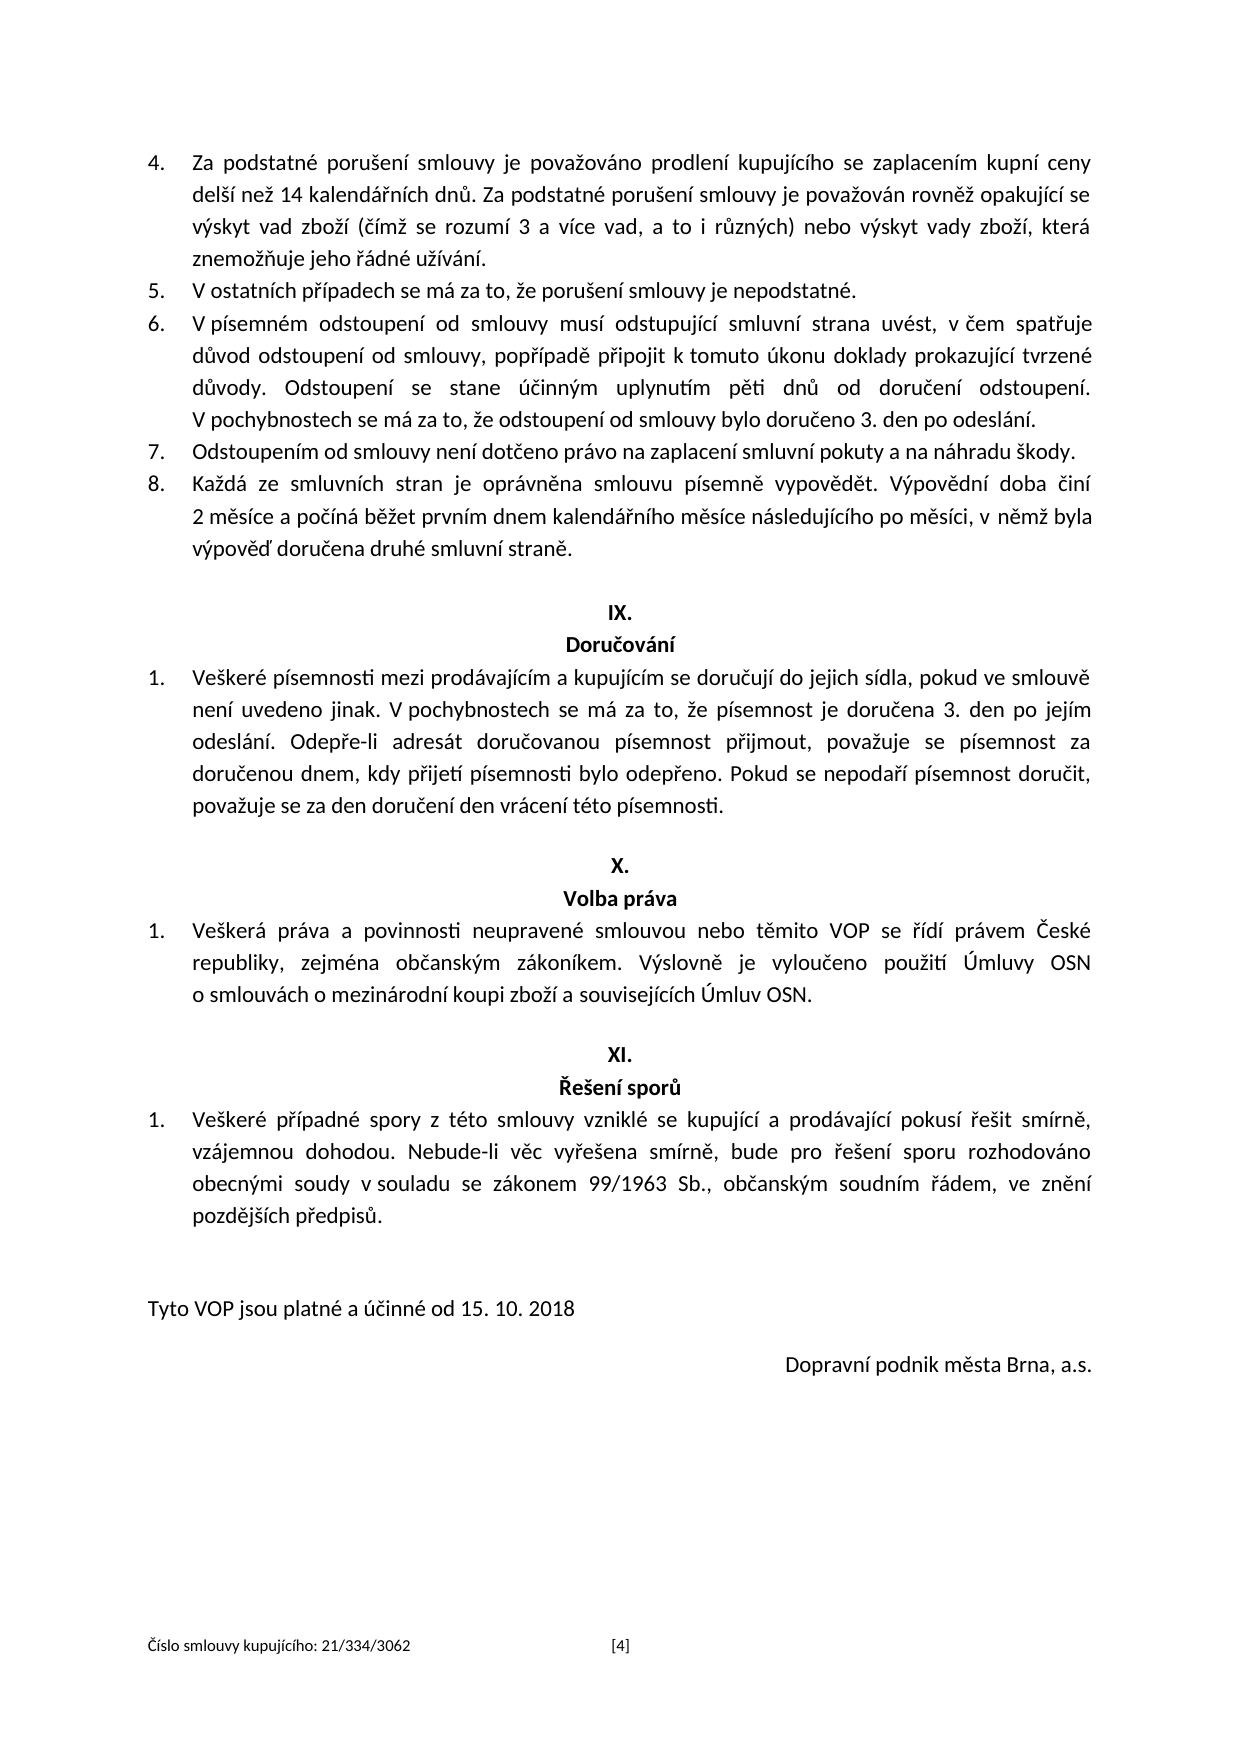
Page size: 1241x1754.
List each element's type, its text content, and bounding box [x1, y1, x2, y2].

list Odstoupením od smlouvy není dotčeno právo na zaplacení smluvní pokuty a na náhradu škody. [148, 437, 1092, 465]
list V ostatních případech se má za to, že porušení smlouvy je nepodstatné. [148, 276, 1092, 304]
text Řešení sporů [148, 1073, 1092, 1101]
text Dopravní podnik města Brna, a.s. [148, 1350, 1092, 1378]
text Volba práva [148, 884, 1092, 912]
text XI. [148, 1041, 1092, 1069]
list Každá ze smluvních stran je oprávněna smlouvu písemně vypovědět. Výpovědní doba činí 2 měsíce a počíná běžet prvním dnem kalendářního měsíce následujícího po měsíci, v němž byla výpověď doručena druhé smluvní straně. [148, 469, 1092, 562]
text Doručování [148, 631, 1092, 658]
text Tyto VOP jsou platné a účinné od 15. 10. 2018 [148, 1294, 1092, 1322]
list V písemném odstoupení od smlouvy musí odstupující smluvní strana uvést, v čem spatřuje důvod odstoupení od smlouvy, popřípadě připojit k tomuto úkonu doklady prokazující tvrzené důvody. Odstoupení se stane účinným uplynutím pěti dnů od doručení odstoupení. V pochybnostech se má za to, že odstoupení od smlouvy bylo doručeno 3. den po odeslání. [148, 309, 1092, 433]
text IX. [148, 598, 1092, 626]
list Veškerá práva a povinnosti neupravené smlouvou nebo těmito VOP se řídí právem České republiky, zejména občanským zákoníkem. Výslovně je vyloučeno použití Úmluvy OSN o smlouvách o mezinárodní koupi zboží a souvisejících Úmluv OSN. [148, 916, 1092, 1008]
list Veškeré případné spory z této smlouvy vzniklé se kupující a prodávající pokusí řešit smírně, vzájemnou dohodou. Nebude-li věc vyřešena smírně, bude pro řešení sporu rozhodováno obecnými soudy v souladu se zákonem 99/1963 Sb., občanským soudním řádem, ve znění pozdějších předpisů. [148, 1105, 1092, 1229]
list Za podstatné porušení smlouvy je považováno prodlení kupujícího se zaplacením kupní ceny delší než 14 kalendářních dnů. Za podstatné porušení smlouvy je považován rovněž opakující se výskyt vad zboží (čímž se rozumí 3 a více vad, a to i různých) nebo výskyt vady zboží, která znemožňuje jeho řádné užívání. [148, 148, 1092, 272]
list Veškeré písemnosti mezi prodávajícím a kupujícím se doručují do jejich sídla, pokud ve smlouvě není uvedeno jinak. V pochybnostech se má za to, že písemnost je doručena 3. den po jejím odeslání. Odepře-li adresát doručovanou písemnost přijmout, považuje se písemnost za doručenou dnem, kdy přijetí písemnosti bylo odepřeno. Pokud se nepodaří písemnost doručit, považuje se za den doručení den vrácení této písemnosti. [148, 663, 1092, 819]
text X. [148, 852, 1092, 880]
